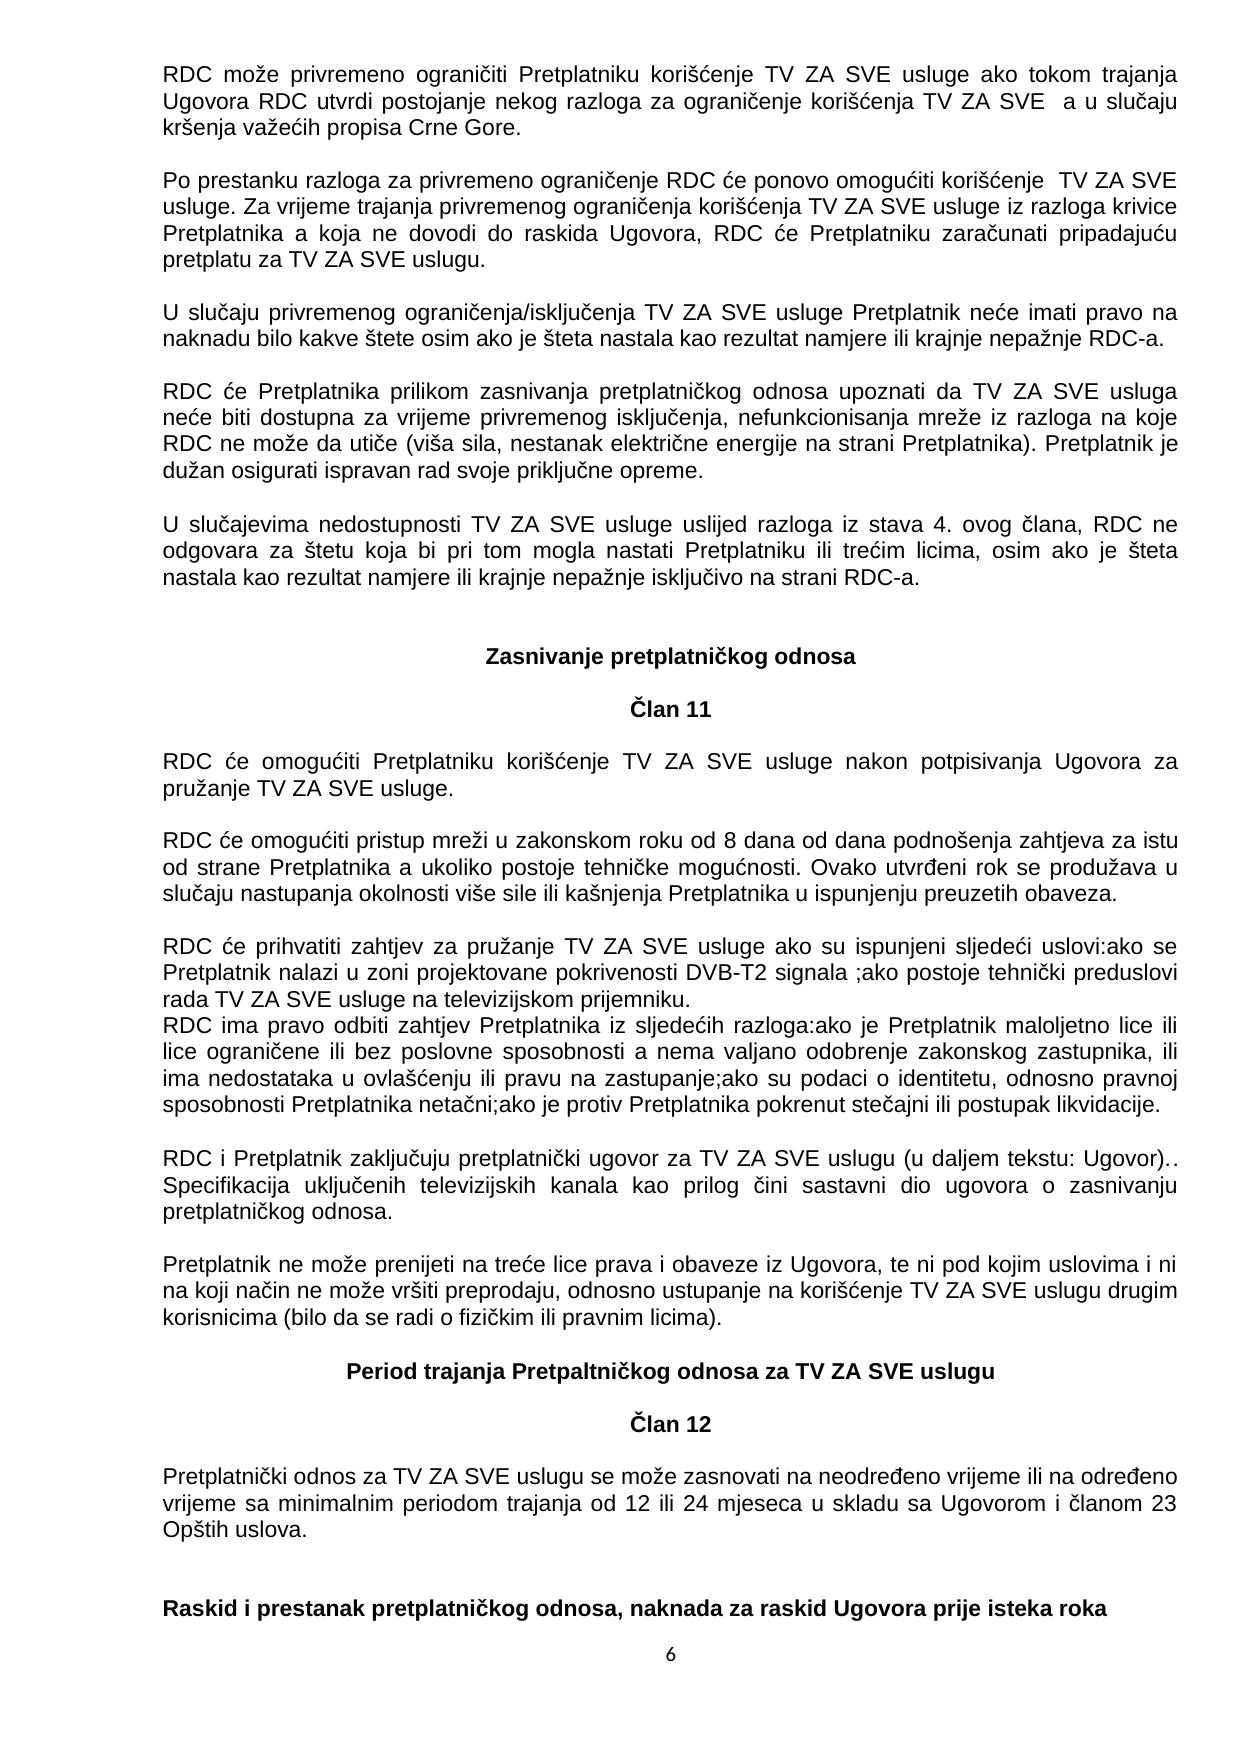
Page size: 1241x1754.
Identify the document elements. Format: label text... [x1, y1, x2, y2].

text U slučaju privremenog ograničenja/isključenja TV ZA SVE usluge Pretplatnik neće imati pravo na naknadu bilo kakve štete osim ako je šteta nastala kao rezultat namjere ili krajnje nepažnje RDC-a. [162, 299, 1179, 351]
text Zasnivanje pretplatničkog odnosa [162, 643, 1179, 669]
text RDC i Pretplatnik zaključuju pretplatnički ugovor za TV ZA SVE uslugu (u daljem tekstu: Ugovor).. Specifikacija uključenih televizijskih kanala kao prilog čini sastavni dio ugovora o zasnivanju pretplatničkog odnosa. [162, 1145, 1179, 1224]
text U slučajevima nedostupnosti TV ZA SVE usluge uslijed razloga iz stava 4. ovog člana, RDC ne odgovara za štetu koja bi pri tom mogla nastati Pretplatniku ili trećim licima, osim ako je šteta nastala kao rezultat namjere ili krajnje nepažnje isključivo na strani RDC-a. [162, 511, 1179, 590]
text Pretplatnički odnos za TV ZA SVE uslugu se može zasnovati na neodređeno vrijeme ili na određeno vrijeme sa minimalnim periodom trajanja od 12 ili 24 mjeseca u skladu sa Ugovorom i članom 23 Opštih uslova. [162, 1463, 1179, 1542]
text RDC ima pravo odbiti zahtjev Pretplatnika iz sljedećih razloga:ako je Pretplatnik maloljetno lice ili lice ograničene ili bez poslovne sposobnosti a nema valjano odobrenje zakonskog zastupnika, ili ima nedostataka u ovlašćenju ili pravu na zastupanje;ako su podaci o identitetu, odnosno pravnoj sposobnosti Pretplatnika netačni;ako je protiv Pretplatnika pokrenut stečajni ili postupak likvidacije. [162, 1012, 1179, 1117]
text Član 12 [162, 1411, 1179, 1437]
text RDC može privremeno ograničiti Pretplatniku korišćenje TV ZA SVE usluge ako tokom trajanja Ugovora RDC utvrdi postojanje nekog razloga za ograničenje korišćenja TV ZA SVE a u slučaju kršenja važećih propisa Crne Gore. [162, 61, 1179, 141]
text Period trajanja Pretpaltničkog odnosa za TV ZA SVE uslugu [162, 1358, 1179, 1384]
text Po prestanku razloga za privremeno ograničenje RDC će ponovo omogućiti korišćenje TV ZA SVE usluge. Za vrijeme trajanja privremenog ograničenja korišćenja TV ZA SVE usluge iz razloga krivice Pretplatnika a koja ne dovodi do raskida Ugovora, RDC će Pretplatniku zaračunati pripadajuću pretplatu za TV ZA SVE uslugu. [162, 167, 1179, 272]
text RDC će omogućiti pristup mreži u zakonskom roku od 8 dana od dana podnošenja zahtjeva za istu od strane Pretplatnika a ukoliko postoje tehničke mogućnosti. Ovako utvrđeni rok se produžava u slučaju nastupanja okolnosti više sile ili kašnjenja Pretplatnika u ispunjenju preuzetih obaveza. [162, 827, 1179, 906]
text RDC će omogućiti Pretplatniku korišćenje TV ZA SVE usluge nakon potpisivanja Ugovora za pružanje TV ZA SVE usluge. [162, 748, 1179, 801]
list Član 11 [162, 696, 1179, 722]
text RDC će Pretplatnika prilikom zasnivanja pretplatničkog odnosa upoznati da TV ZA SVE usluga neće biti dostupna za vrijeme privremenog isključenja, nefunkcionisanja mreže iz razloga na koje RDC ne može da utiče (viša sila, nestanak električne energije na strani Pretplatnika). Pretplatnik je dužan osigurati ispravan rad svoje priključne opreme. [162, 378, 1179, 483]
text RDC će prihvatiti zahtjev za pružanje TV ZA SVE usluge ako su ispunjeni sljedeći uslovi:ako se Pretplatnik nalazi u zoni projektovane pokrivenosti DVB-T2 signala ;ako postoje tehnički preduslovi rada TV ZA SVE usluge na televizijskom prijemniku. [162, 933, 1179, 1012]
text Raskid i prestanak pretplatničkog odnosa, naknada za raskid Ugovora prije isteka roka [162, 1595, 1179, 1621]
text Pretplatnik ne može prenijeti na treće lice prava i obaveze iz Ugovora, te ni pod kojim uslovima i ni na koji način ne može vršiti preprodaju, odnosno ustupanje na korišćenje TV ZA SVE uslugu drugim korisnicima (bilo da se radi o fizičkim ili pravnim licima). [162, 1251, 1179, 1330]
